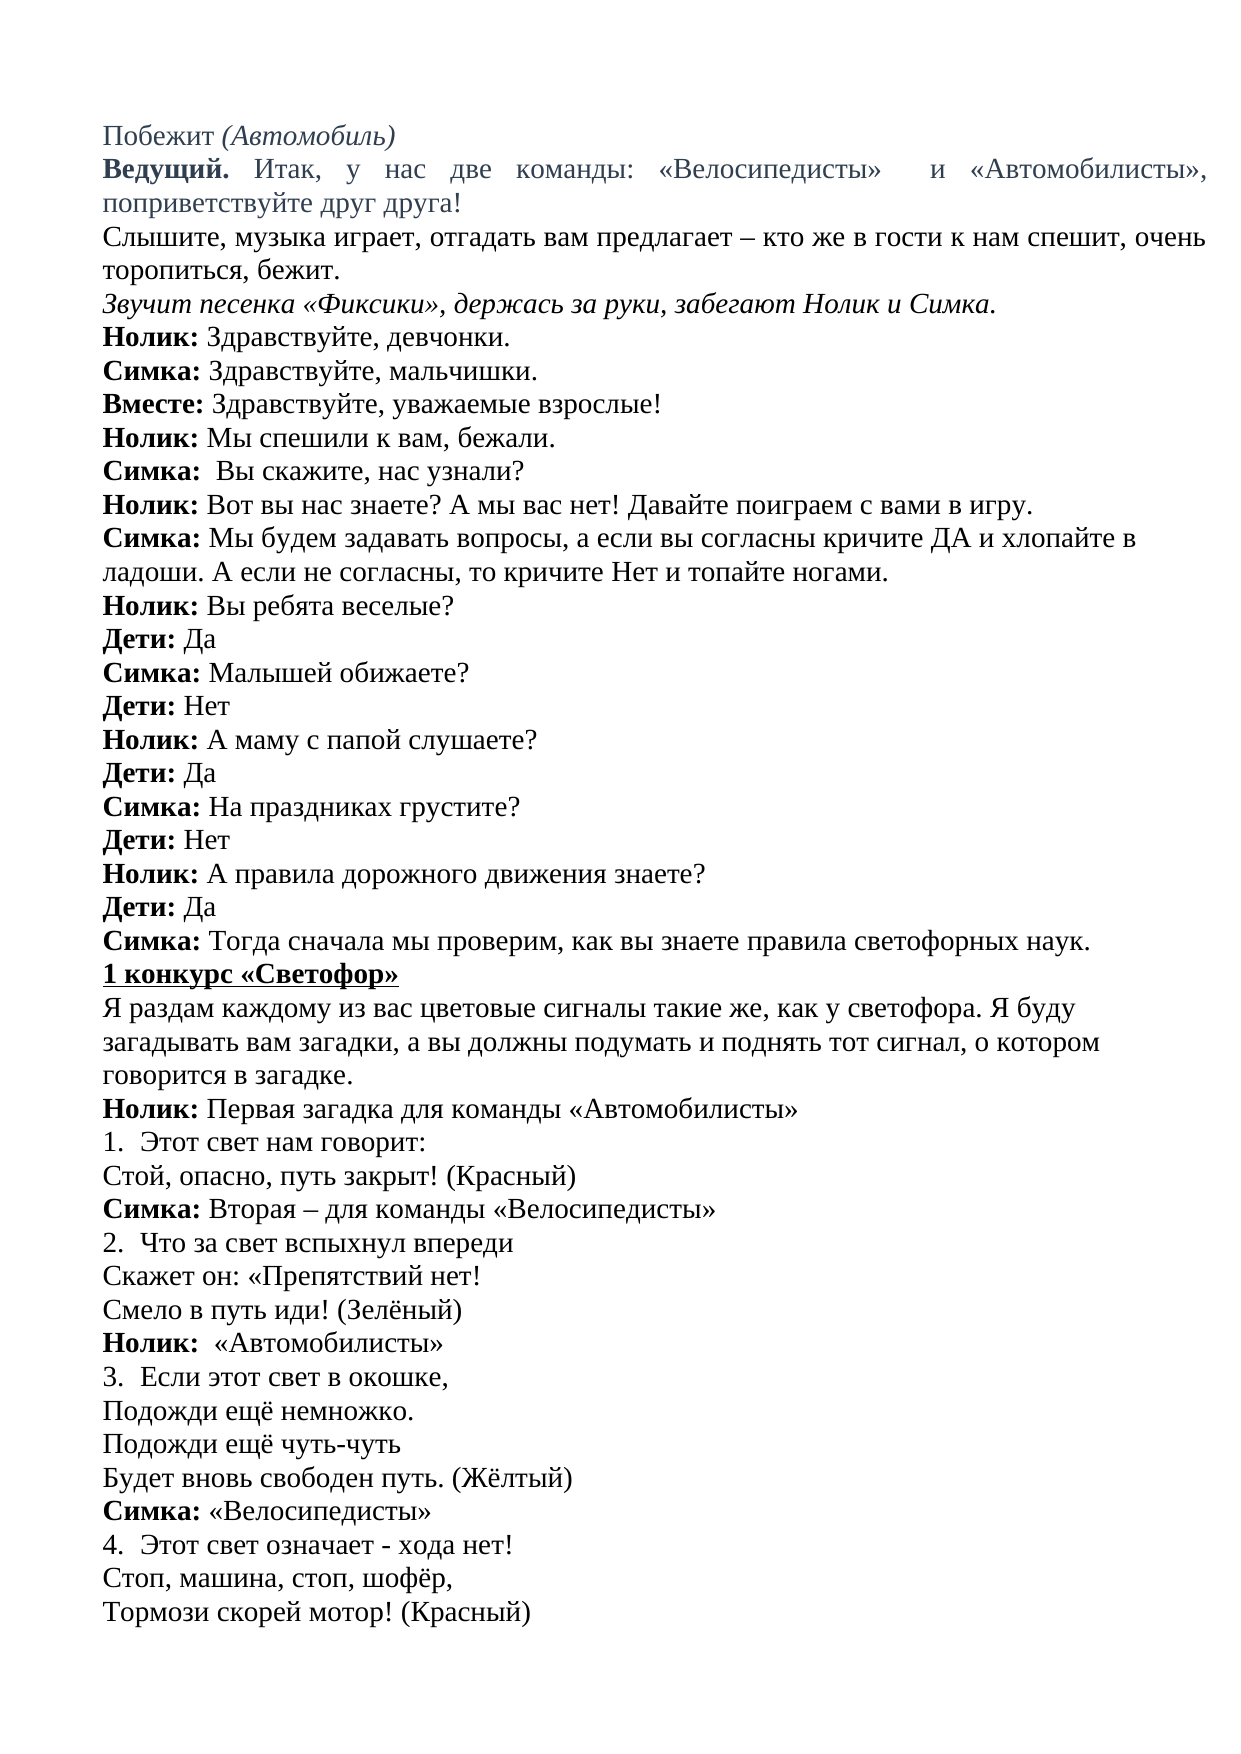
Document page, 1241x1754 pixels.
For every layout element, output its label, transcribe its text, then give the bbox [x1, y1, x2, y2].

text Симка: На праздниках грустите? [102, 789, 1208, 822]
text Нолик: А маму с папой слушаете? [102, 722, 1208, 755]
text Нолик: Здравствуйте, девчонки. [65, 319, 1208, 353]
list Этот свет означает - хода нет! [102, 1527, 1208, 1560]
text Дети: Да [102, 889, 1208, 923]
list Что за свет вспыхнул впереди [102, 1225, 1208, 1258]
text Нолик: Первая загадка для команды «Автомобилисты» [102, 1091, 1208, 1124]
text Дети: Нет [102, 688, 1208, 722]
text Симка: «Велосипедисты» [102, 1493, 1208, 1527]
text Симка: Здравствуйте, мальчишки. [65, 353, 1208, 386]
text Будет вновь свободен путь. (Жёлтый) [102, 1460, 1208, 1493]
text Вместе: Здравствуйте, уважаемые взрослые! [65, 386, 1208, 420]
text Нолик: Мы спешили к вам, бежали. [65, 420, 1208, 453]
text Слышите, музыка играет, отгадать вам предлагает – кто же в гости к нам спешит, очень торопиться, бежит. [102, 219, 1208, 286]
text Симка: Вторая – для команды «Велосипедисты» [102, 1191, 1208, 1225]
text Стой, опасно, путь закрыт! (Красный) [102, 1158, 1208, 1191]
text Нолик: А правила дорожного движения знаете? [102, 856, 1208, 889]
text Дети: Да [102, 755, 1208, 789]
text Подожди ещё чуть-чуть [102, 1426, 1208, 1460]
text Симка: Малышей обижаете? [102, 655, 1208, 688]
text Побежит (Автомобиль) [65, 118, 1208, 152]
text Нолик: «Автомобилисты» [102, 1326, 1208, 1359]
text Тормози скорей мотор! (Красный) [102, 1594, 1208, 1627]
text Нолик: Вы ребята веселые? [102, 588, 1208, 621]
text Дети: Да [102, 621, 1208, 655]
text Симка: Мы будем задавать вопросы, а если вы согласны кричите ДА и хлопайте в ладоши. А если не согласны, то кричите Нет и топайте ногами. [102, 521, 1208, 588]
text Дети: Нет [102, 822, 1208, 856]
text Симка: Вы скажите, нас узнали? [65, 453, 1208, 487]
text Ведущий. Итак, у нас две команды: «Велосипедисты» и «Автомобилисты», поприветствуйте друг друга! [102, 152, 1208, 219]
list Если этот свет в окошке, [102, 1359, 1208, 1393]
text Я раздам каждому из вас цветовые сигналы такие же, как у светофора. Я буду загадывать вам загадки, а вы должны подумать и поднять тот сигнал, о котором говорится в загадке. [102, 990, 1208, 1091]
text Смело в путь иди! (Зелёный) [102, 1292, 1208, 1326]
list Этот свет нам говорит: [102, 1124, 1208, 1158]
text Нолик: Вот вы нас знаете? А мы вас нет! Давайте поиграем с вами в игру. [102, 487, 1208, 521]
text Стоп, машина, стоп, шофёр, [102, 1560, 1208, 1594]
text 1 конкурс «Светофор» [102, 957, 1208, 990]
text Симка: Тогда сначала мы проверим, как вы знаете правила светофорных наук. [102, 923, 1208, 957]
text Подожди ещё немножко. [102, 1393, 1208, 1426]
text Звучит песенка «Фиксики», держась за руки, забегают Нолик и Симка. [65, 286, 1208, 319]
text Скажет он: «Препятствий нет! [102, 1258, 1208, 1292]
